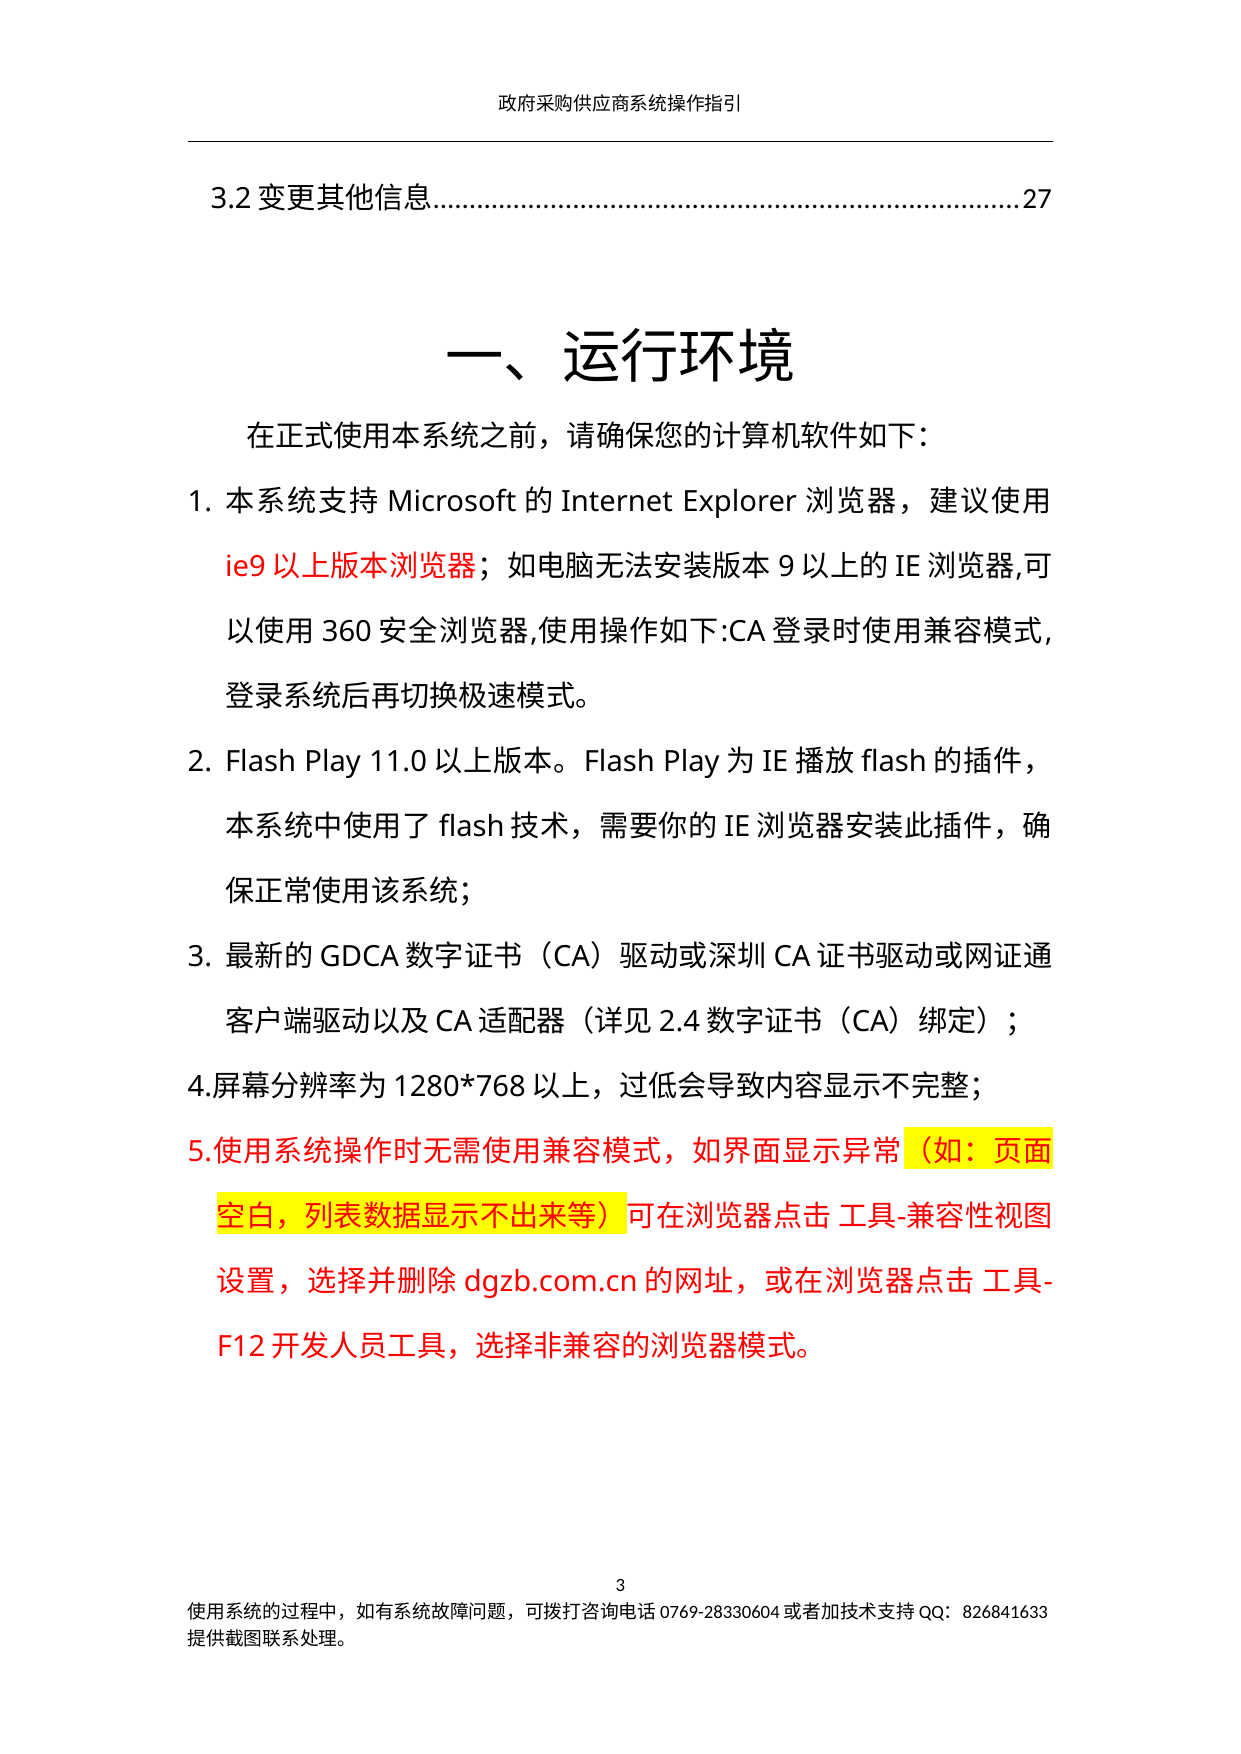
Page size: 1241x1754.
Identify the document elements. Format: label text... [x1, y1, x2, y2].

list Flash Play 11.0以上版本。Flash Play为IE播放flash的插件，本系统中使用了flash技术，需要你的IE浏览器安装此插件，确保正常使用该系统； [187, 726, 1053, 921]
text 5.使用系统操作时无需使用兼容模式，如界面显示异常（如：页面空白，列表数据显示不出来等）可在浏览器点击 工具-兼容性视图设置，选择并删除dgzb.com.cn的网址，或在浏览器点击 工具-F12开发人员工具，选择非兼容的浏览器模式。 [187, 1116, 1053, 1376]
list 最新的GDCA数字证书（CA）驱动或深圳CA证书驱动或网证通客户端驱动以及CA适配器（详见2.4数字证书（CA）绑定）； [187, 921, 1053, 1051]
list 本系统支持Microsoft的Internet Explorer浏览器，建议使用ie9以上版本浏览器；如电脑无法安装版本9以上的IE浏览器,可以使用360安全浏览器,使用操作如下:CA登录时使用兼容模式,登录系统后再切换极速模式。 [187, 466, 1053, 726]
text 3.2变更其他信息 27 [210, 163, 1053, 228]
text 4.屏幕分辨率为1280*768以上，过低会导致内容显示不完整； [187, 1051, 1053, 1116]
text 在正式使用本系统之前，请确保您的计算机软件如下： [187, 401, 1053, 466]
text 一、运行环境 [187, 303, 1053, 401]
